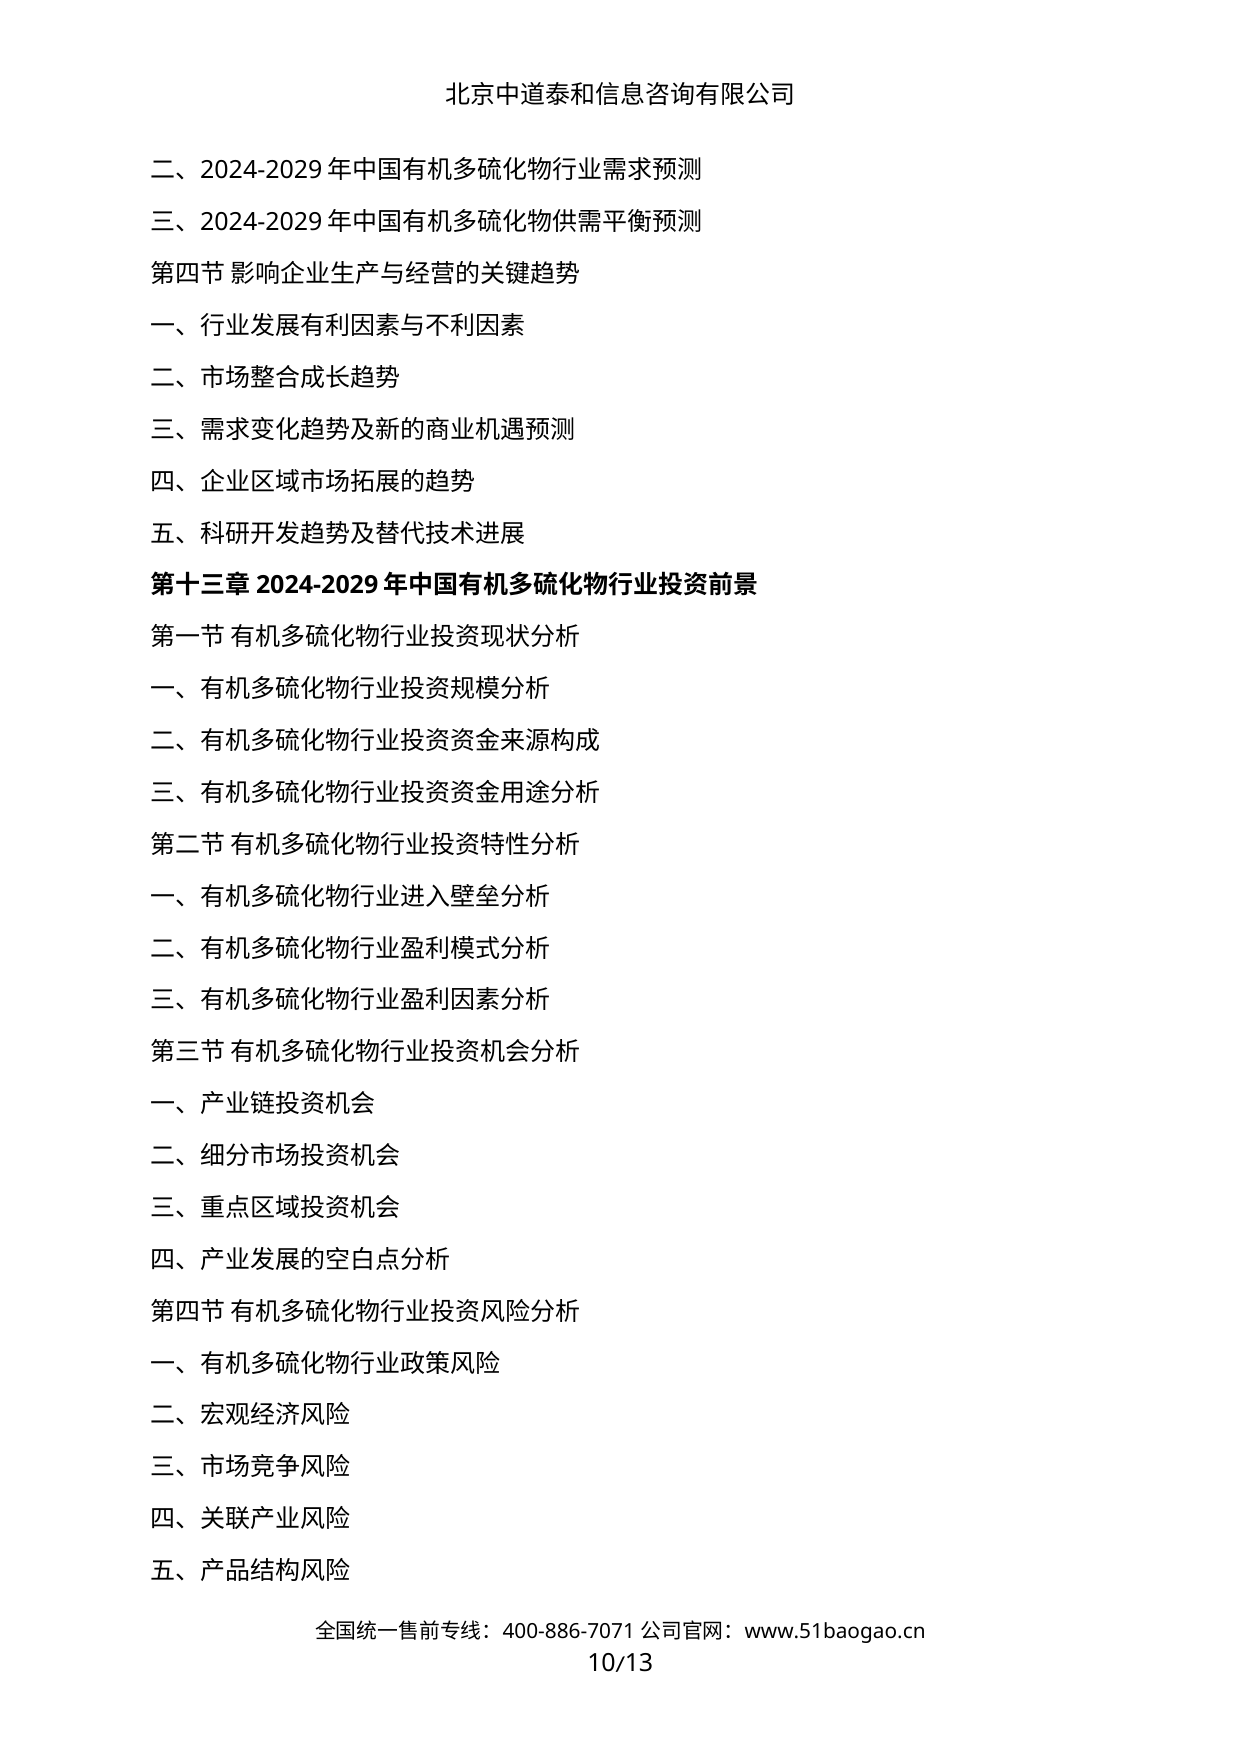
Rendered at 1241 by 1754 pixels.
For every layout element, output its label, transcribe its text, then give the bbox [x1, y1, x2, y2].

text 三、2024-2029年中国有机多硫化物供需平衡预测 [150, 202, 1090, 238]
text 一、产业链投资机会 [150, 1084, 1090, 1120]
text 三、有机多硫化物行业投资资金用途分析 [150, 772, 1090, 809]
text 第三节 有机多硫化物行业投资机会分析 [150, 1032, 1090, 1068]
text 三、市场竞争风险 [150, 1447, 1090, 1483]
text 二、市场整合成长趋势 [150, 357, 1090, 394]
text 四、产业发展的空白点分析 [150, 1239, 1090, 1276]
text 第四节 有机多硫化物行业投资风险分析 [150, 1291, 1090, 1327]
text 五、科研开发趋势及替代技术进展 [150, 513, 1090, 549]
text 二、2024-2029年中国有机多硫化物行业需求预测 [150, 150, 1090, 186]
text 二、有机多硫化物行业投资资金来源构成 [150, 721, 1090, 757]
text 二、有机多硫化物行业盈利模式分析 [150, 928, 1090, 964]
text 三、有机多硫化物行业盈利因素分析 [150, 980, 1090, 1016]
text 一、行业发展有利因素与不利因素 [150, 306, 1090, 342]
text 一、有机多硫化物行业进入壁垒分析 [150, 876, 1090, 912]
text 第一节 有机多硫化物行业投资现状分析 [150, 617, 1090, 653]
text 一、有机多硫化物行业政策风险 [150, 1343, 1090, 1379]
text 一、有机多硫化物行业投资规模分析 [150, 669, 1090, 705]
text 二、宏观经济风险 [150, 1395, 1090, 1431]
text 四、关联产业风险 [150, 1499, 1090, 1535]
text 三、需求变化趋势及新的商业机遇预测 [150, 409, 1090, 446]
text 第四节 影响企业生产与经营的关键趋势 [150, 254, 1090, 290]
text 五、产品结构风险 [150, 1551, 1090, 1587]
text 三、重点区域投资机会 [150, 1187, 1090, 1224]
text 第二节 有机多硫化物行业投资特性分析 [150, 824, 1090, 861]
text 二、细分市场投资机会 [150, 1136, 1090, 1172]
text 第十三章 2024-2029年中国有机多硫化物行业投资前景 [150, 565, 1090, 601]
text 四、企业区域市场拓展的趋势 [150, 461, 1090, 497]
